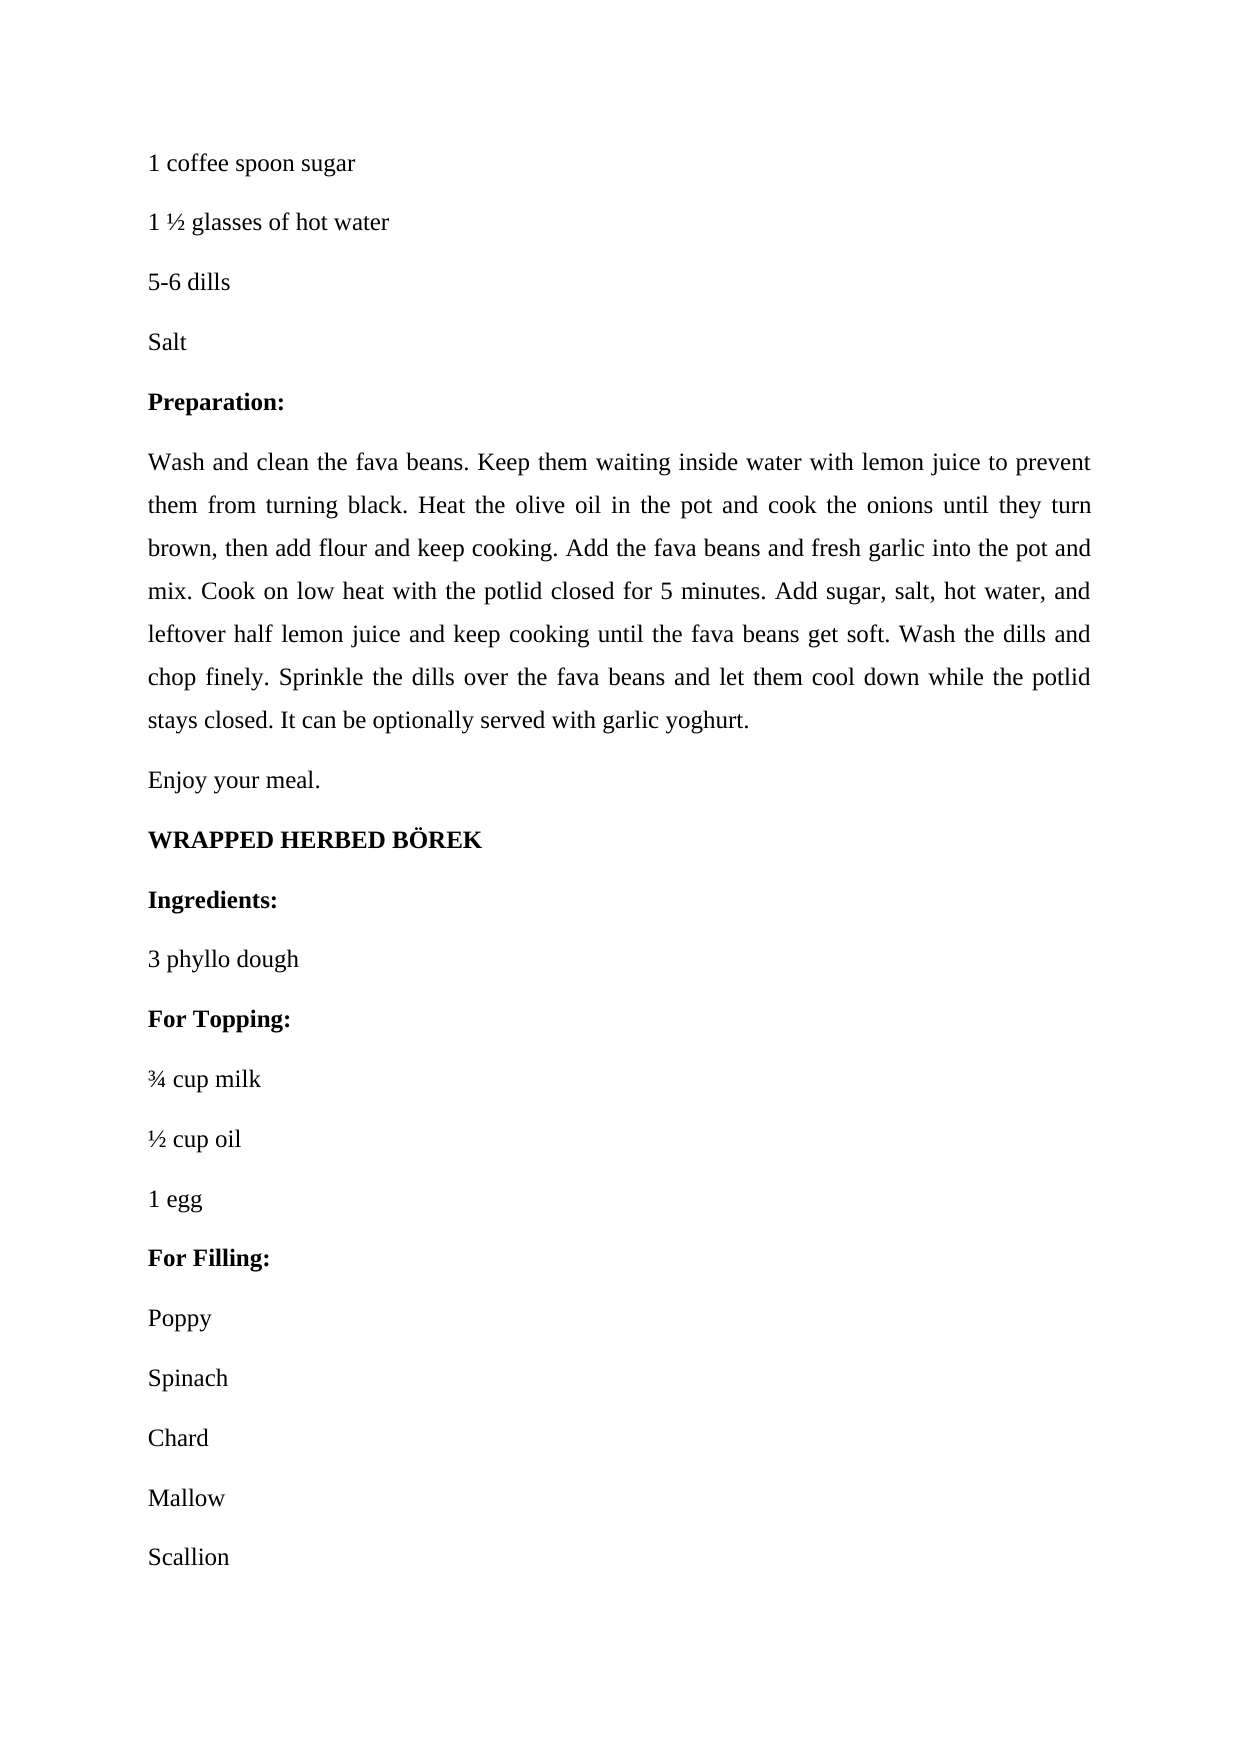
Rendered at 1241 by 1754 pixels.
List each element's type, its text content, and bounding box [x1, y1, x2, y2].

text Mallow [148, 1483, 1093, 1511]
text 1 coffee spoon sugar [148, 148, 1093, 176]
text Spinach [148, 1363, 1093, 1392]
text Scallion [148, 1542, 1093, 1571]
text Preparation: [148, 387, 1093, 416]
text WRAPPED HERBED BÖREK [148, 825, 1093, 854]
text 5-6 dills [148, 267, 1093, 296]
text Wash and clean the fava beans. Keep them waiting inside water with lemon juice to prevent them from turning black. Heat the olive oil in the pot and cook the onions until they turn brown, then add flour and keep cooking. Add the fava beans and fresh garlic into the pot and mix. Cook on low heat with the potlid closed for 5 minutes. Add sugar, salt, hot water, and leftover half lemon juice and keep cooking until the fava beans get soft. Wash the dills and chop finely. Sprinkle the dills over the fava beans and let them cool down while the potlid stays closed. It can be optionally served with garlic yoghurt. [148, 447, 1093, 734]
text For Topping: [148, 1004, 1093, 1033]
text 3 phyllo dough [148, 944, 1093, 973]
text Salt [148, 327, 1093, 356]
text ¾ cup milk [148, 1064, 1093, 1093]
text 1 ½ glasses of hot water [148, 207, 1093, 236]
text Chard [148, 1423, 1093, 1452]
text Enjoy your meal. [148, 765, 1093, 794]
text 1 egg [148, 1184, 1093, 1212]
text Poppy [148, 1303, 1093, 1332]
text Ingredients: [148, 885, 1093, 913]
text For Filling: [148, 1243, 1093, 1272]
text ½ cup oil [148, 1124, 1093, 1153]
